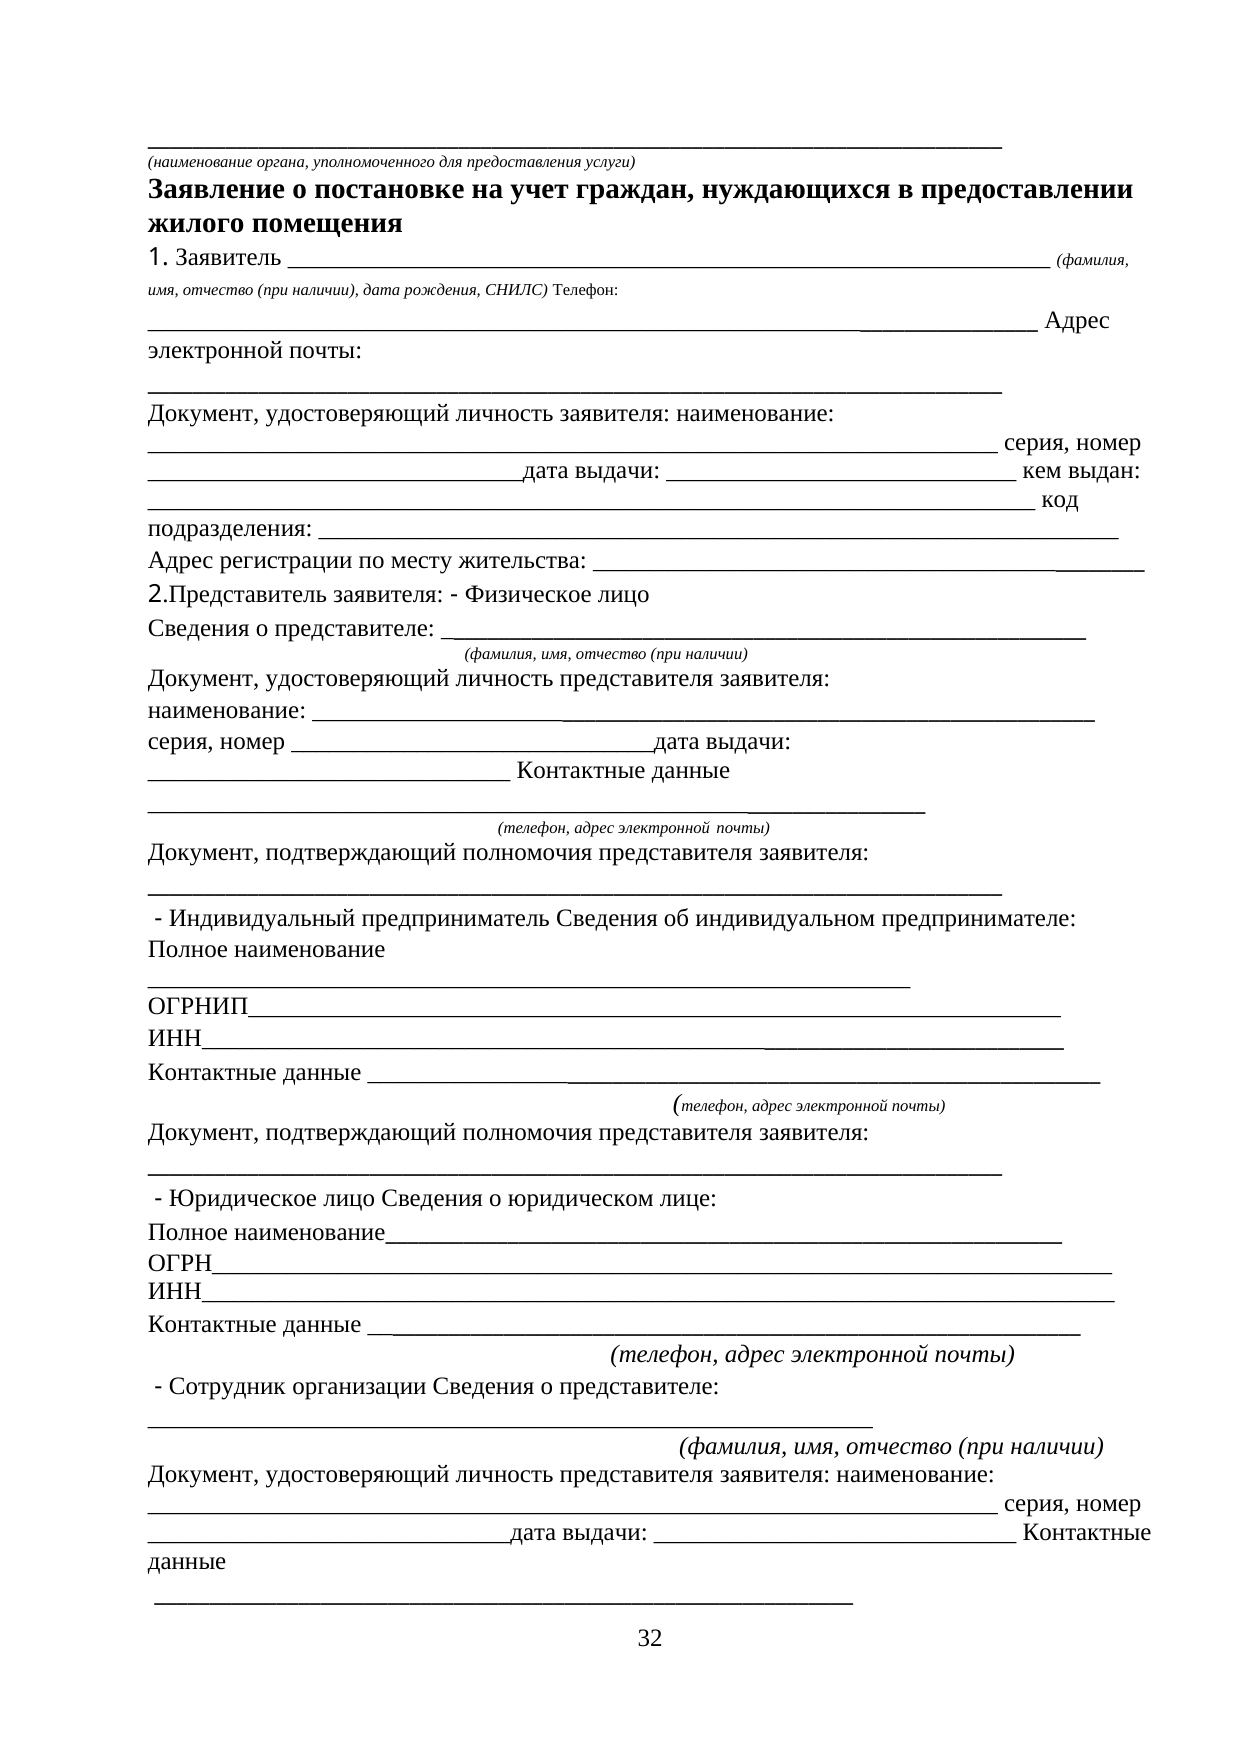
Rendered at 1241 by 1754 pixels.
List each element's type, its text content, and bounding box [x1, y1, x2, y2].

text (телефон, адрес электронной почты) [148, 1088, 1152, 1117]
text - Юридическое лицо Сведения о юридическом лице: [148, 1179, 1152, 1214]
text Документ, удостоверяющий личность представителя заявителя: наименование: ____________________________________________________________________ серия, номер _____________________________дата выдачи: _____________________________ Контактные данные [148, 1459, 1152, 1574]
text Сведения о представителе: __________________________________________________________ [148, 610, 1152, 644]
text Полное наименование_____________________________________________________________ [148, 1214, 1152, 1248]
text Заявление о постановке на учет граждан, нуждающихся в предоставлении жилого помещения [148, 171, 1152, 238]
text наименование: ____________________________________________________________________ [148, 692, 1152, 726]
text Документ, подтверждающий полномочия представителя заявителя: [148, 837, 1152, 866]
text _____________________________________________________________________________ [148, 364, 1152, 398]
text _____________________________________________________________________________ [148, 866, 1152, 899]
text - Индивидуальный предприниматель Сведения об индивидуальном предпринимателе: Полное наименование _____________________________________________________________ ОГРНИП_________________________________________________________________ [148, 899, 1152, 1020]
text ИНН_________________________________________________________________________ [148, 1276, 1152, 1305]
text Контактные данные ________________________________________________________________ [148, 1305, 1152, 1339]
text 1. Заявитель _____________________________________________________________ (фамилия, имя, отчество (при наличии), дата рождения, СНИЛС) Телефон: _________________________________________________________________________ Адрес электронной почты: [148, 238, 1152, 364]
text Документ, подтверждающий полномочия представителя заявителя: [148, 1117, 1152, 1146]
text _____________________________________________________________________________ [148, 118, 1152, 152]
text Контактные данные ________________________________________________________________ [148, 1054, 1152, 1088]
text _______________________________________________________________ [148, 1574, 1152, 1609]
text (фамилия, имя, отчество (при наличии) [148, 1431, 1152, 1459]
text серия, номер _____________________________дата выдачи: _____________________________ Контактные данные ________________________________________________________________ [148, 726, 1152, 818]
text - Сотрудник организации Сведения о представителе: __________________________________________________________ [148, 1368, 1152, 1431]
text ОГРН________________________________________________________________________ [148, 1248, 1152, 1276]
text (телефон, адрес электронной почты) [148, 818, 1152, 837]
text _____________________________________________________________________________ [148, 1146, 1152, 1179]
text ИНН________________________________________________________________________ [148, 1020, 1152, 1054]
text Документ, удостоверяющий личность представителя заявителя: [148, 663, 1152, 692]
text (телефон, адрес электронной почты) [148, 1339, 1152, 1368]
text Документ, удостоверяющий личность заявителя: наименование: ____________________________________________________________________ серия, номер ______________________________дата выдачи: ____________________________ кем выдан: _______________________________________________________________________ код подразделения: ________________________________________________________________ Адрес регистрации по месту жительства: _____________________________________________ 2.Представитель заявителя: - Физическое лицо [148, 398, 1152, 610]
text (наименование органа, уполномоченного для предоставления услуги) [148, 152, 1152, 171]
text (фамилия, имя, отчество (при наличии) [148, 644, 1152, 663]
